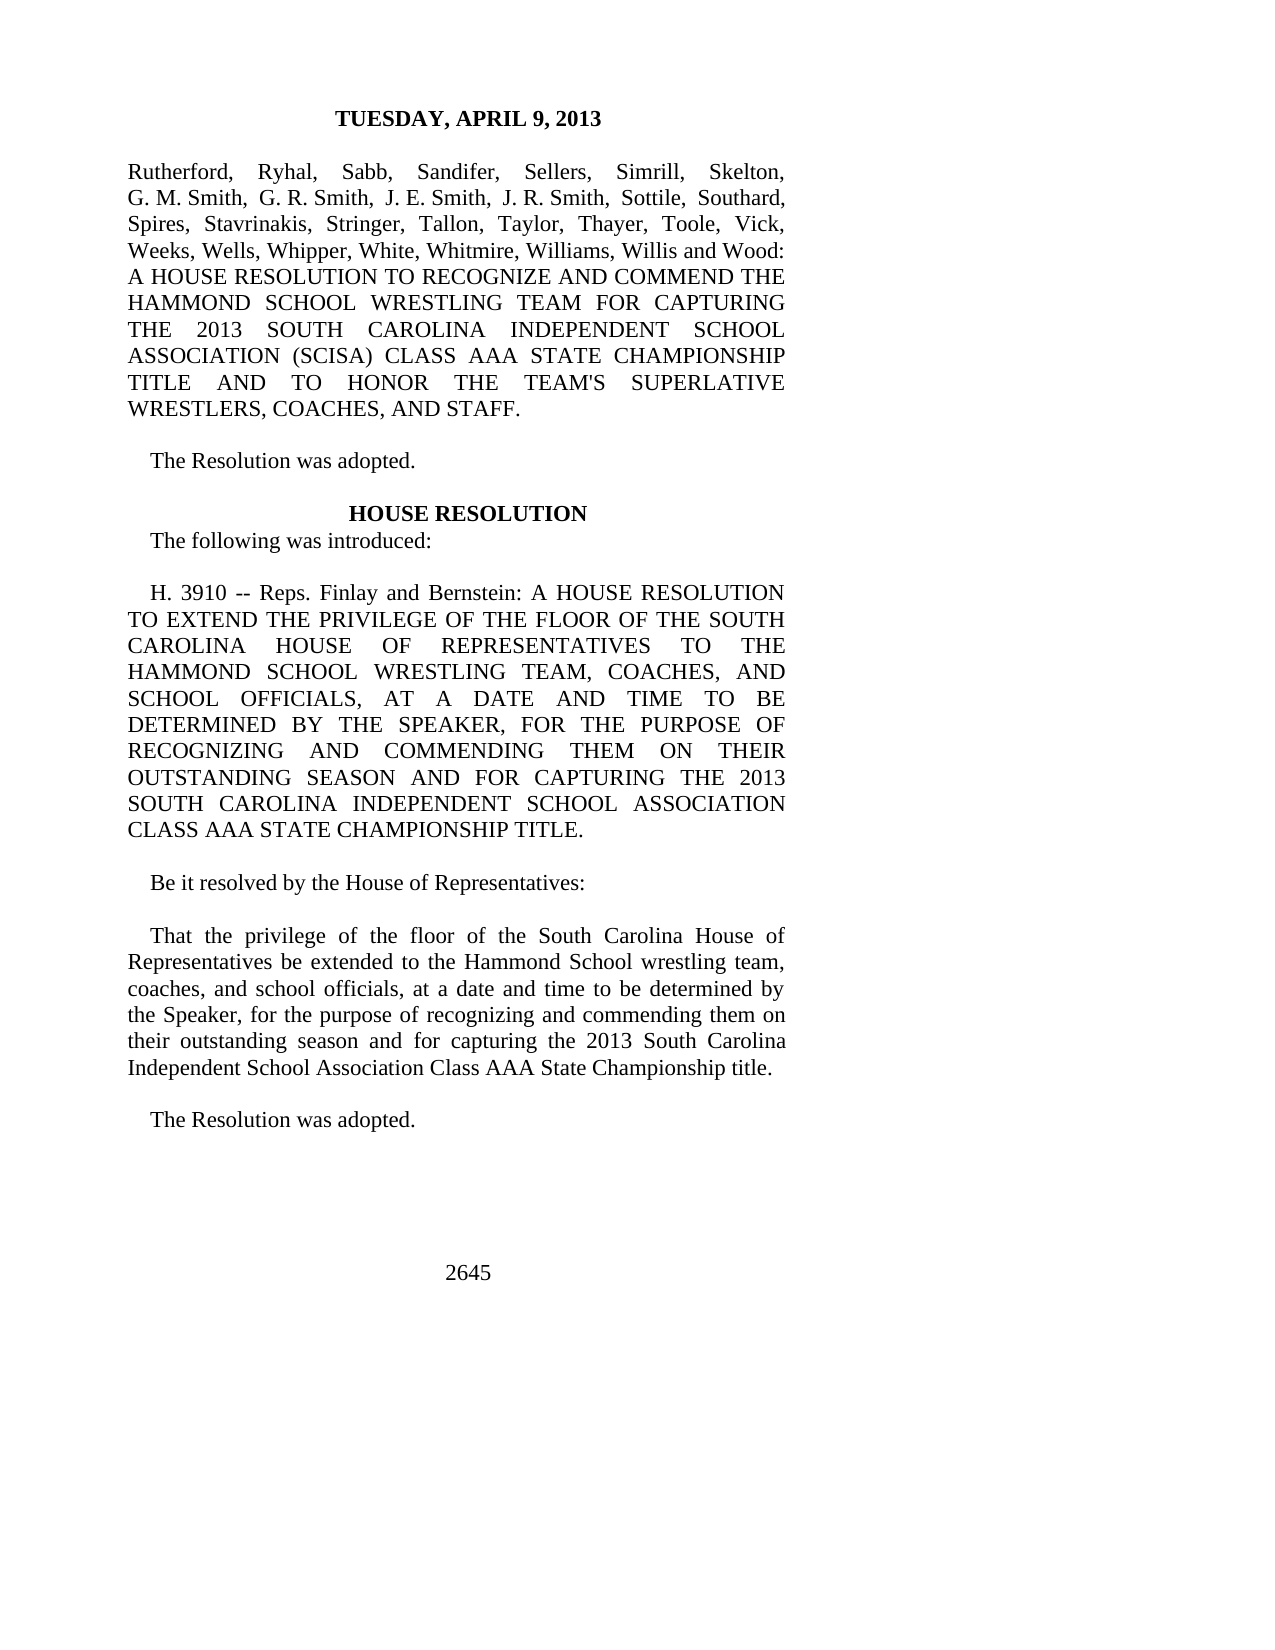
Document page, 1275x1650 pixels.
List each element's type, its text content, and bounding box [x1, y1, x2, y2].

text Be it resolved by the House of Representatives: [127, 869, 786, 896]
text HOUSE RESOLUTION [127, 500, 786, 527]
text The following was introduced: [127, 527, 786, 553]
text That the privilege of the floor of the South Carolina House of Representatives be extended to the Hammond School wrestling team, coaches, and school officials, at a date and time to be determined by the Speaker, for the purpose of recognizing and commending them on their outstanding season and for capturing the 2013 South Carolina Independent School Association Class AAA State Championship title. [127, 922, 786, 1080]
text The Resolution was adopted. [127, 448, 786, 474]
text H. 3910 -- Reps. Finlay and Bernstein: A HOUSE RESOLUTION TO EXTEND THE PRIVILEGE OF THE FLOOR OF THE SOUTH CAROLINA HOUSE OF REPRESENTATIVES TO THE HAMMOND SCHOOL WRESTLING TEAM, COACHES, AND SCHOOL OFFICIALS, AT A DATE AND TIME TO BE DETERMINED BY THE SPEAKER, FOR THE PURPOSE OF RECOGNIZING AND COMMENDING THEM ON THEIR OUTSTANDING SEASON AND FOR CAPTURING THE 2013 SOUTH CAROLINA INDEPENDENT SCHOOL ASSOCIATION CLASS AAA STATE CHAMPIONSHIP TITLE. [127, 579, 786, 843]
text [127, 158, 786, 421]
text The Resolution was adopted. [127, 1106, 786, 1133]
